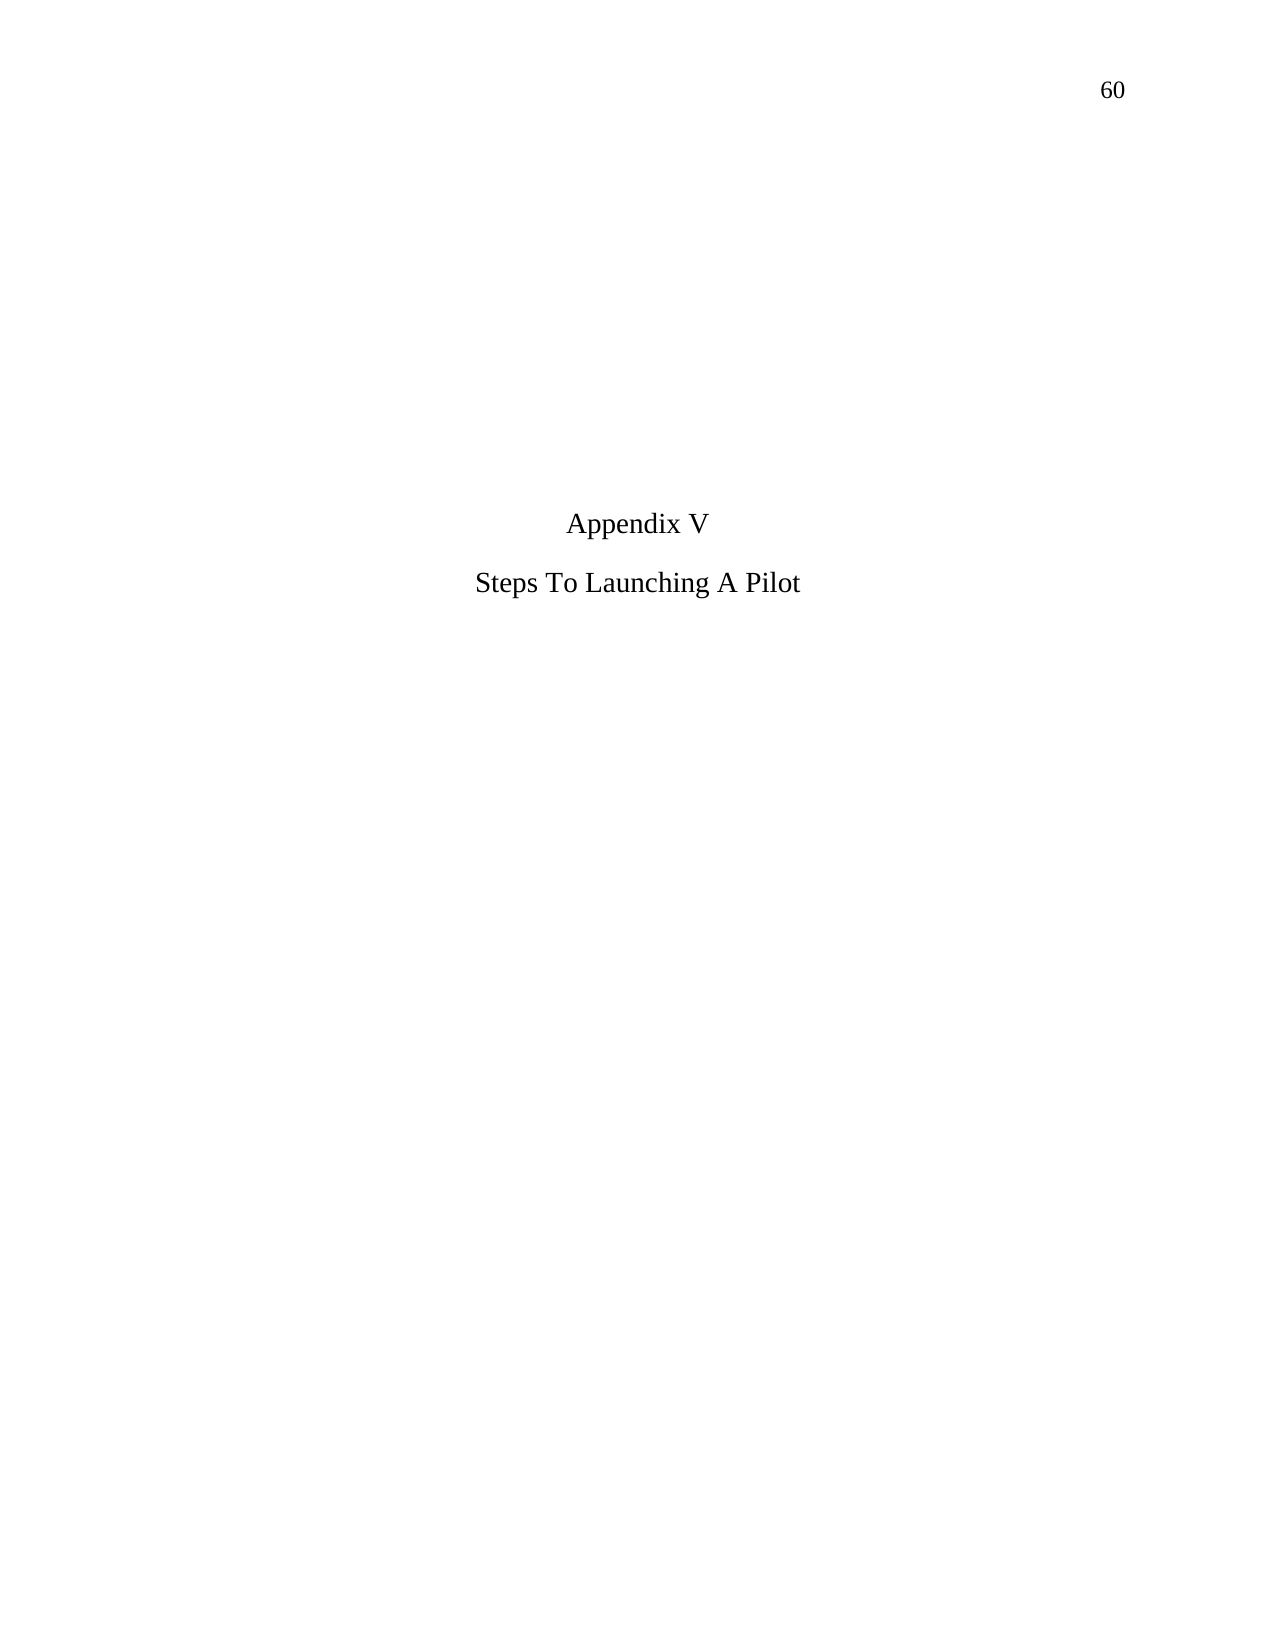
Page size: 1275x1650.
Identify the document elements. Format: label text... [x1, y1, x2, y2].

text Steps To Launching A Pilot [150, 566, 1125, 599]
text Appendix V [150, 506, 1125, 540]
